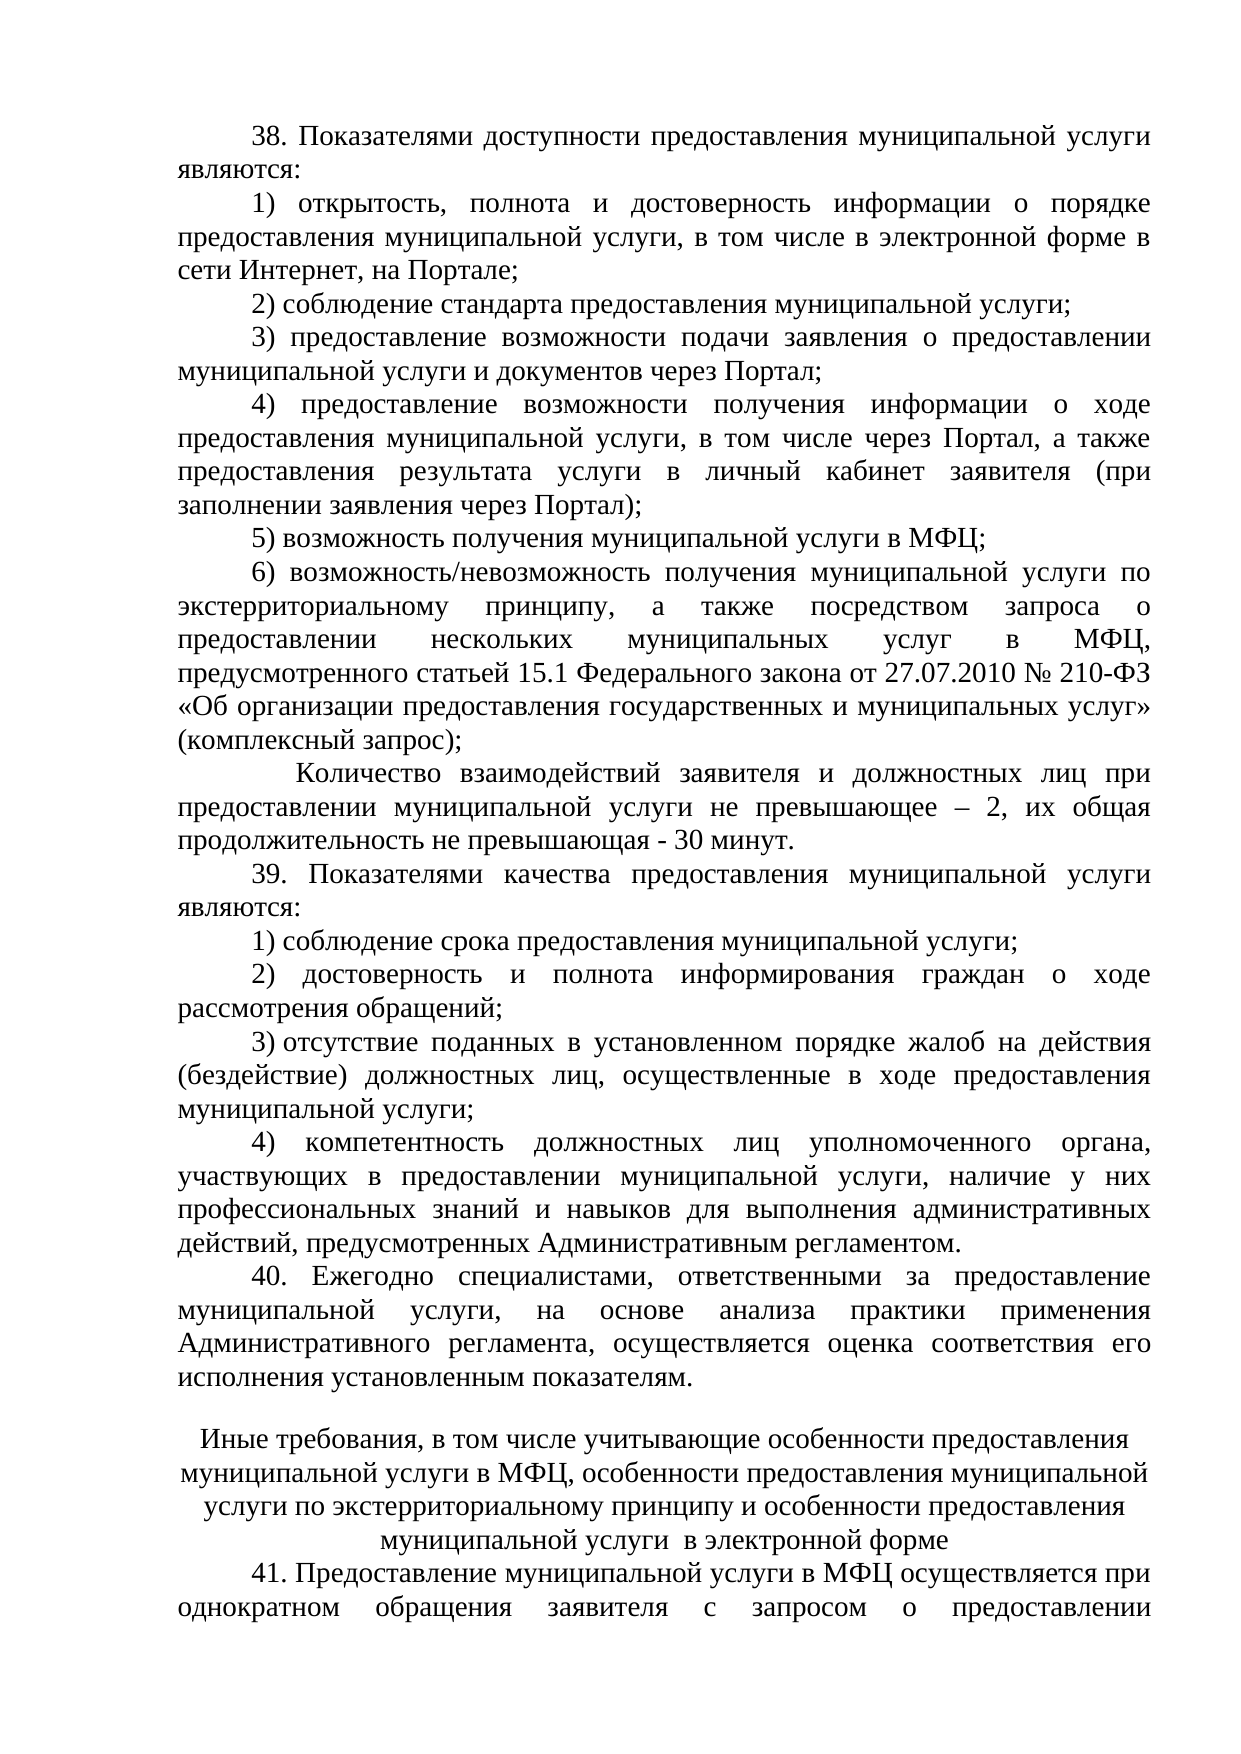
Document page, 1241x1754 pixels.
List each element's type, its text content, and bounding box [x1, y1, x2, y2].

text 3) отсутствие поданных в установленном порядке жалоб на действия (бездействие) должностных лиц, осуществленные в ходе предоставления муниципальной услуги; [177, 1024, 1152, 1124]
text Иные требования, в том числе учитывающие особенности предоставления муниципальной услуги в МФЦ, особенности предоставления муниципальной услуги по экстерриториальному принципу и особенности предоставления муниципальной услуги в электронной форме [177, 1421, 1152, 1556]
text 40. Ежегодно специалистами, ответственными за предоставление муниципальной услуги, на основе анализа практики применения Административного регламента, осуществляется оценка соответствия его исполнения установленным показателям. [177, 1258, 1152, 1393]
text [177, 1556, 1152, 1623]
text 4) компетентность должностных лиц уполномоченного органа, участвующих в предоставлении муниципальной услуги, наличие у них профессиональных знаний и навыков для выполнения административных действий, предусмотренных Административным регламентом. [177, 1124, 1152, 1258]
text 5) возможность получения муниципальной услуги в МФЦ; [177, 521, 1152, 554]
text 2) соблюдение стандарта предоставления муниципальной услуги; [177, 286, 1152, 319]
text 6) возможность/невозможность получения муниципальной услуги по экстерриториальному принципу, а также посредством запроса о предоставлении нескольких муниципальных услуг в МФЦ, предусмотренного статьей 15.1 Федерального закона от 27.07.2010 № 210-ФЗ «Об организации предоставления государственных и муниципальных услуг» (комплексный запрос); [177, 554, 1152, 755]
text 1) соблюдение срока предоставления муниципальной услуги; [177, 923, 1152, 957]
text 2) достоверность и полнота информирования граждан о ходе рассмотрения обращений; [177, 957, 1152, 1024]
text 39. Показателями качества предоставления муниципальной услуги являются: [177, 856, 1152, 923]
text 1) открытость, полнота и достоверность информации о порядке предоставления муниципальной услуги, в том числе в электронной форме в сети Интернет, на Портале; [177, 185, 1152, 286]
text 4) предоставление возможности получения информации о ходе предоставления муниципальной услуги, в том числе через Портал, а также предоставления результата услуги в личный кабинет заявителя (при заполнении заявления через Портал); [177, 386, 1152, 521]
text Количество взаимодействий заявителя и должностных лиц при предоставлении муниципальной услуги не превышающее – 2, их общая продолжительность не превышающая - 30 минут. [177, 755, 1152, 856]
text 3) предоставление возможности подачи заявления о предоставлении муниципальной услуги и документов через Портал; [177, 319, 1152, 386]
text 38. Показателями доступности предоставления муниципальной услуги являются: [177, 118, 1152, 185]
